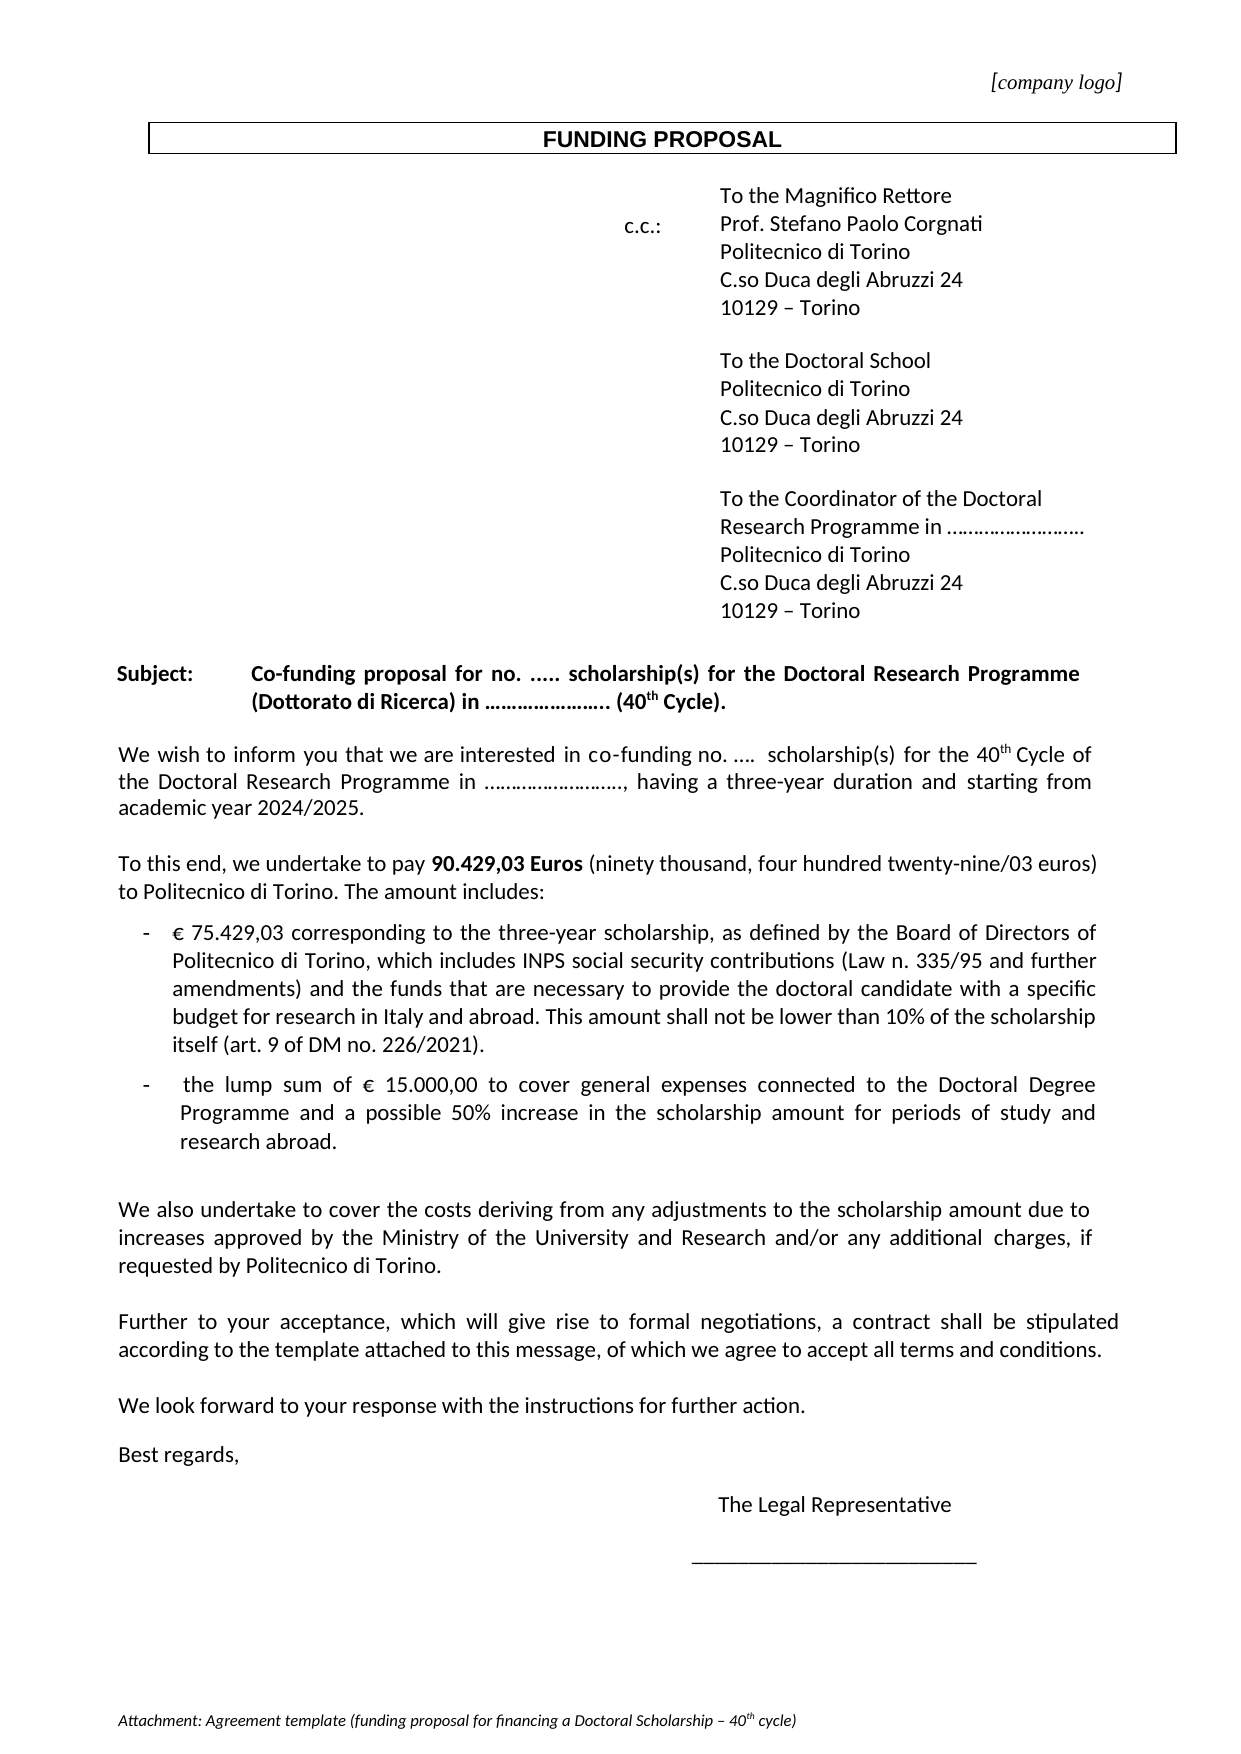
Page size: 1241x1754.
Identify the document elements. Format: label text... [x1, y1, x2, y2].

text _________________________ [493, 1539, 1122, 1567]
text Subject: Co-funding proposal for no. ..... scholarship(s) for the Doctoral Research Programme (Dottorato di Ricerca) in ………………….. (40th Cycle). [117, 659, 1081, 716]
table_header To the Magnifico Rettore Prof. Stefano Paolo Corgnati Politecnico di Torino C.so Duca degli Abruzzi 24 10129 – Torino To the Doctoral School Politecnico di Torino C.so Duca degli Abruzzi 24 10129 – Torino To the Coordinator of the Doctoral Research Programme in …………………….. Politecnico di Torino C.so Duca degli Abruzzi 24 10129 – Torino [709, 181, 1137, 624]
text We look forward to your response with the instructions for further action. [118, 1392, 1122, 1419]
list the lump sum of € 15.000,00 to cover general expenses connected to the Doctoral Degree Programme and a possible 50% increase in the scholarship amount for periods of study and research abroad. [142, 1070, 1098, 1155]
text Best regards, [118, 1441, 1122, 1469]
text To this end, we undertake to pay 90.429,03 Euros (ninety thousand, four hundred twenty-nine/03 euros) to Politecnico di Torino. The amount includes: [118, 849, 1098, 905]
text The Legal Representative [643, 1490, 1122, 1518]
table_header c.c.: [531, 181, 709, 624]
text We also undertake to cover the costs deriving from any adjustments to the scholarship amount due to increases approved by the Ministry of the University and Research and/or any additional charges, if requested by Politecnico di Torino. [118, 1195, 1092, 1279]
text We wish to inform you that we are interested in co-funding no. …. scholarship(s) for the 40th Cycle of the Doctoral Research Programme in …………………….., having a three-year duration and starting from academic year 2024/2025. [118, 742, 1092, 821]
list € 75.429,03 corresponding to the three-year scholarship, as defined by the Board of Directors of Politecnico di Torino, which includes INPS social security contributions (Law n. 335/95 and further amendments) and the funds that are necessary to provide the doctoral candidate with a specific budget for research in Italy and abroad. This amount shall not be lower than 10% of the scholarship itself (art. 9 of DM no. 226/2021). [142, 918, 1098, 1058]
text Further to your acceptance, which will give rise to formal negotiations, a contract shall be stipulated according to the template attached to this message, of which we agree to accept all terms and conditions. [118, 1307, 1122, 1363]
